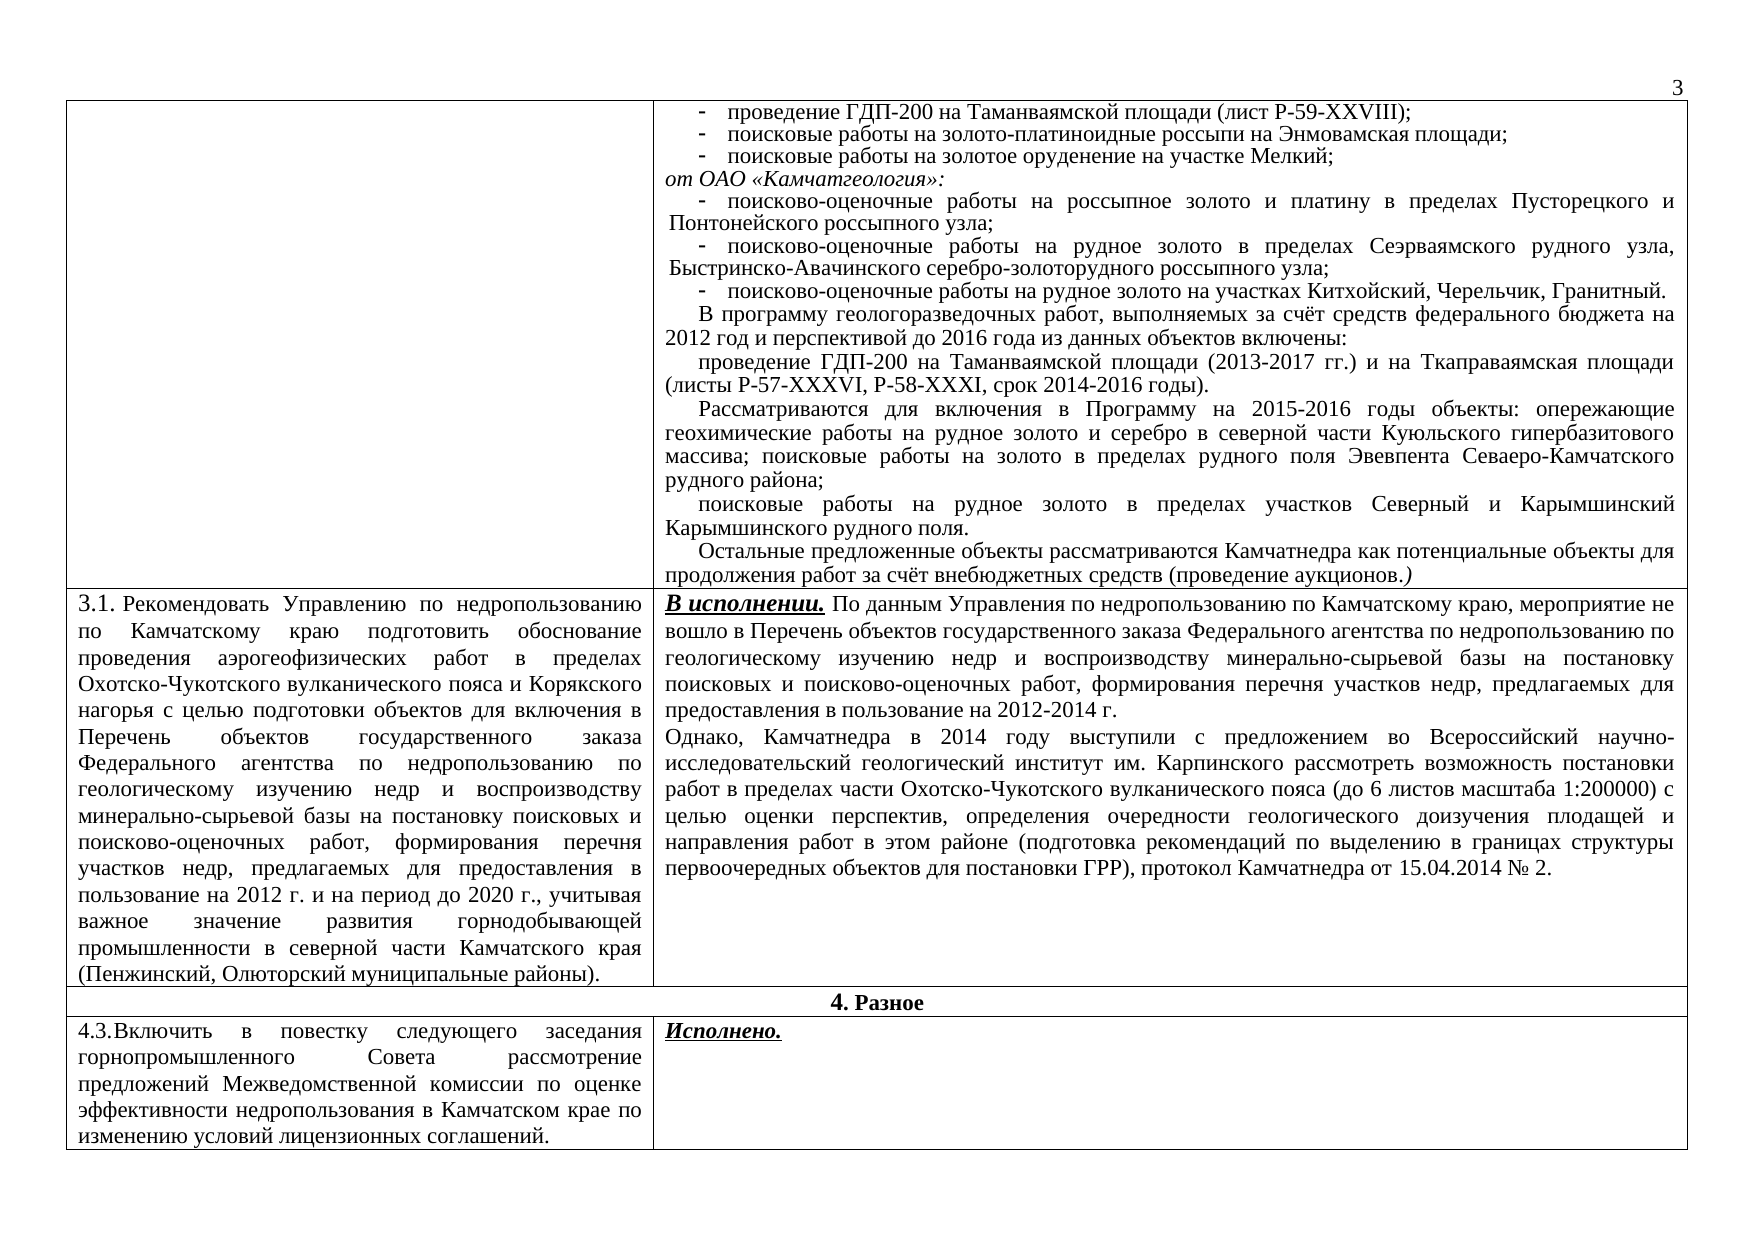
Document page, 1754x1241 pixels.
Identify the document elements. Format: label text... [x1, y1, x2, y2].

table_cell Рекомендовать Управлению по недропользованию по Камчатскому краю подготовить обоснование проведения аэрогеофизических работ в пределах Охотско-Чукотского вулканического пояса и Корякского нагорья с целью подготовки объектов для включения в Перечень объектов государственного заказа Федерального агентства по недропользованию по геологическому изучению недр и воспроизводству минерально-сырьевой базы на постановку поисковых и поисково-оценочных работ, формирования перечня участков недр, предлагаемых для предоставления в пользование на 2012 г. и на период до 2020 г., учитывая важное значение развития горнодобывающей промышленности в северной части Камчатского края (Пенжинский, Олюторский муниципальные районы). [67, 589, 653, 986]
table_cell Исполнено. [654, 1017, 1687, 1149]
table_cell 4.3. Включить в повестку следующего заседания горнопромышленного Совета рассмотрение предложений Межведомственной комиссии по оценке эффективности недропользования в Камчатском крае по изменению условий лицензионных соглашений. [67, 1017, 653, 1149]
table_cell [654, 101, 1687, 587]
table_cell 4. Разное [67, 987, 1687, 1016]
table_cell В исполнении. По данным Управления по недропользованию по Камчатскому краю, мероприятие не вошло в Перечень объектов государственного заказа Федерального агентства по недропользованию по геологическому изучению недр и воспроизводству минерально-сырьевой базы на постановку поисковых и поисково-оценочных работ, формирования перечня участков недр, предлагаемых для предоставления в пользование на 2012-2014 г. Однако, Камчатнедра в 2014 году выступили с предложением во Всероссийский научно-исследовательский геологический институт им. Карпинского рассмотреть возможность постановки работ в пределах части Охотско-Чукотского вулканического пояса (до 6 листов масштаба 1:200000) с целью оценки перспектив, определения очередности геологического доизучения плодащей и направления работ в этом районе (подготовка рекомендаций по выделению в границах структуры первоочередных объектов для постановки ГРР), протокол Камчатнедра от 15.04.2014 № 2. [654, 589, 1687, 986]
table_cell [67, 101, 653, 587]
